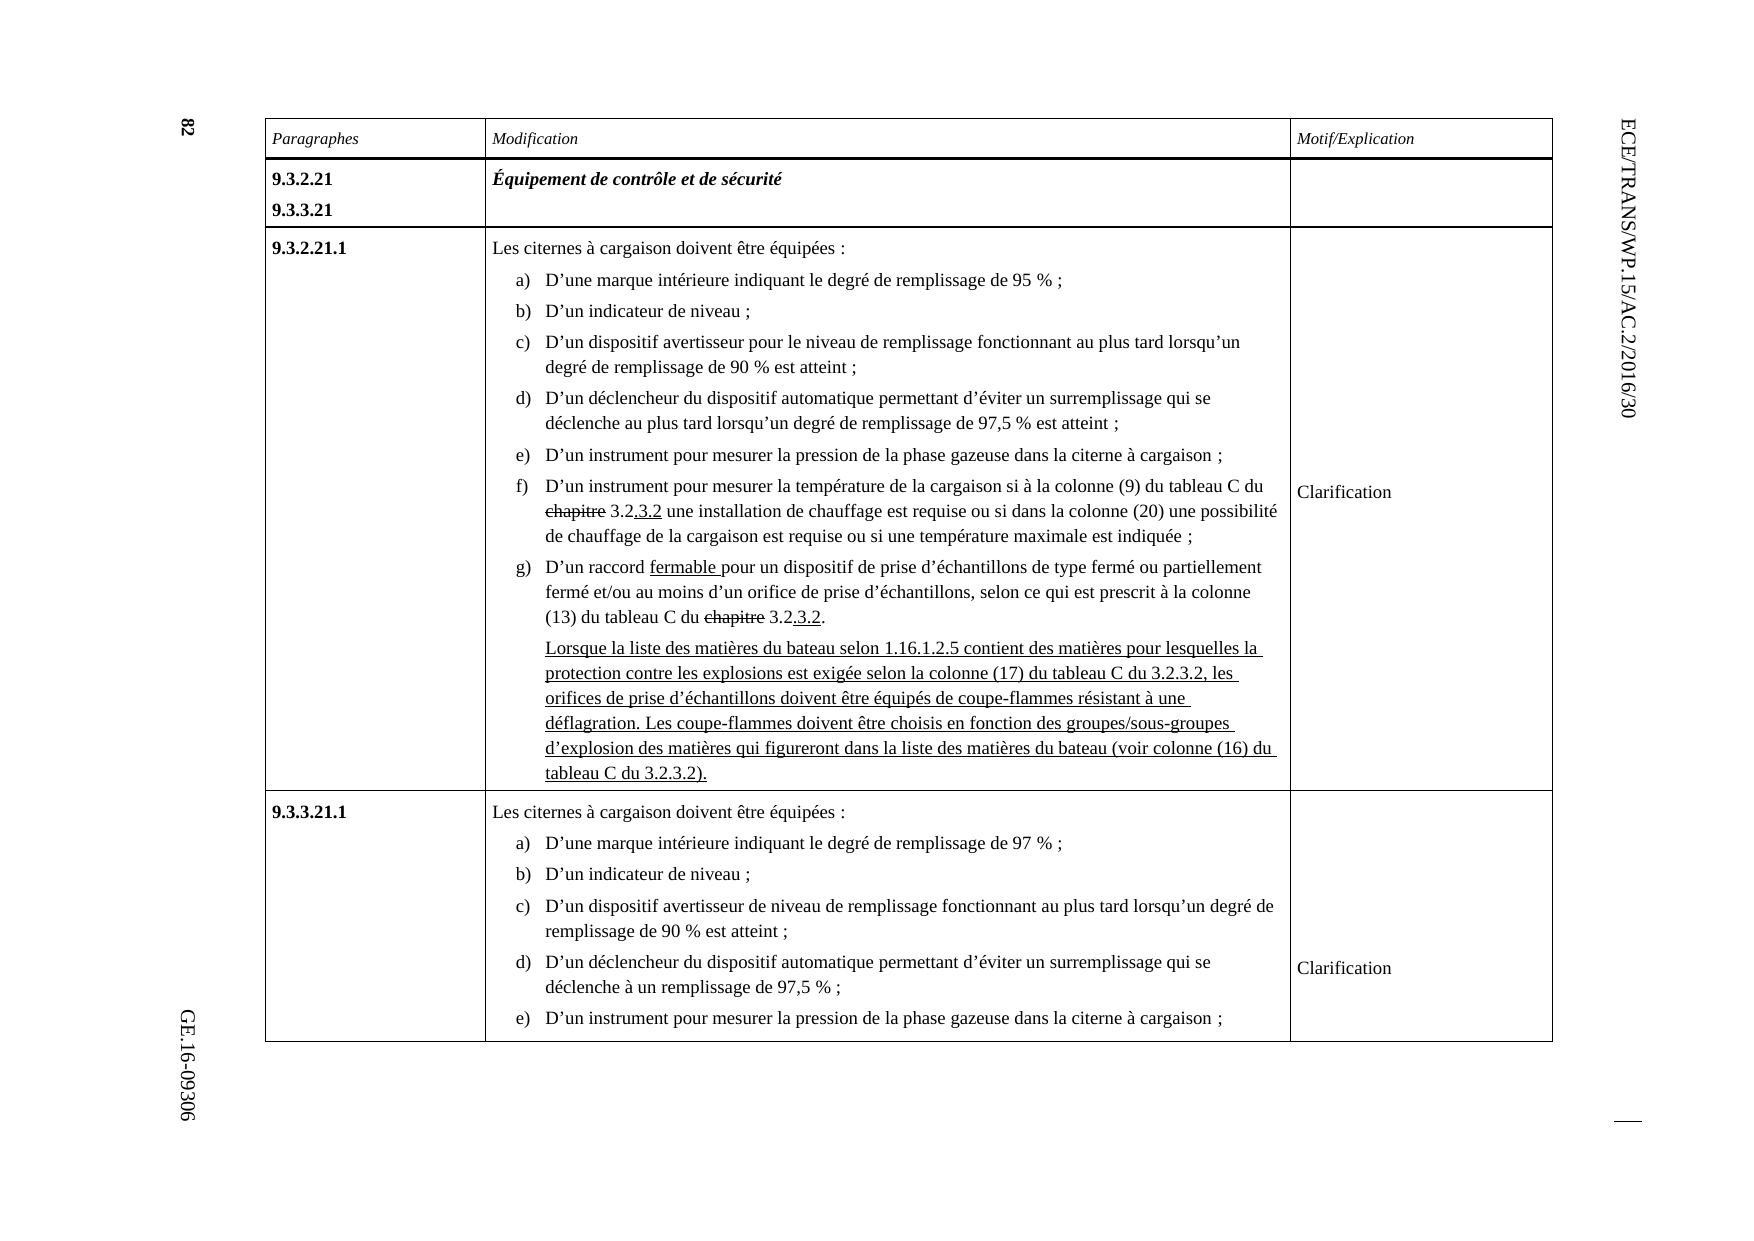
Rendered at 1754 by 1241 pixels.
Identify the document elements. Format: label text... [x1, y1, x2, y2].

table_cell [1291, 160, 1552, 226]
table_cell Les citernes à cargaison doivent être équipées : a) D’une marque intérieure indiquant le degré de remplissage de 95 % ; b) D’un indicateur de niveau ; c) D’un dispositif avertisseur pour le niveau de remplissage fonctionnant au plus tard lorsqu’un degré de remplissage de 90 % est atteint ; d) D’un déclencheur du dispositif automatique permettant d’éviter un surremplissage qui se déclenche au plus tard lorsqu’un degré de remplissage de 97,5 % est atteint ; e) D’un instrument pour mesurer la pression de la phase gazeuse dans la citerne à cargaison ; f) D’un instrument pour mesurer la température de la cargaison si à la colonne (9) du tableau C du chapitre 3.2.3.2 une installation de chauffage est requise ou si dans la colonne (20) une possibilité de chauffage de la cargaison est requise ou si une température maximale est indiquée ; g) D’un raccord fermable pour un dispositif de prise d’échantillons de type fermé ou partiellement fermé et/ou au moins d’un orifice de prise d’échantillons, selon ce qui est prescrit à la colonne (13) du tableau C du chapitre 3.2.3.2. Lorsque la liste des matières du bateau selon 1.16.1.2.5 contient des matières pour lesquelles la protection contre les explosions est exigée selon la colonne (17) du tableau C du 3.2.3.2, les orifices de prise d’échantillons doivent être équipés de coupe-flammes résistant à une déflagration. Les coupe-flammes doivent être choisis en fonction des groupes/sous-groupes d’explosion des matières qui figureront dans la liste des matières du bateau (voir colonne (16) du tableau C du 3.2.3.2). [486, 228, 1290, 790]
table_cell 9.3.2.21.1 [266, 228, 485, 790]
table_header Paragraphes [266, 119, 485, 157]
table_header Modification [486, 119, 1290, 157]
table_cell Les citernes à cargaison doivent être équipées : a) D’une marque intérieure indiquant le degré de remplissage de 97 % ; b) D’un indicateur de niveau ; c) D’un dispositif avertisseur de niveau de remplissage fonctionnant au plus tard lorsqu’un degré de remplissage de 90 % est atteint ; d) D’un déclencheur du dispositif automatique permettant d’éviter un surremplissage qui se déclenche à un remplissage de 97,5 % ; e) D’un instrument pour mesurer la pression de la phase gazeuse dans la citerne à cargaison ; [486, 791, 1290, 1041]
table_header Motif/Explication [1291, 119, 1552, 157]
table_cell 9.3.2.21 9.3.3.21 [266, 160, 485, 226]
table_cell 9.3.3.21.1 [266, 791, 485, 1041]
table_cell Équipement de contrôle et de sécurité [486, 160, 1290, 226]
table_cell Clarification [1291, 791, 1552, 1041]
table_cell Clarification [1291, 228, 1552, 790]
